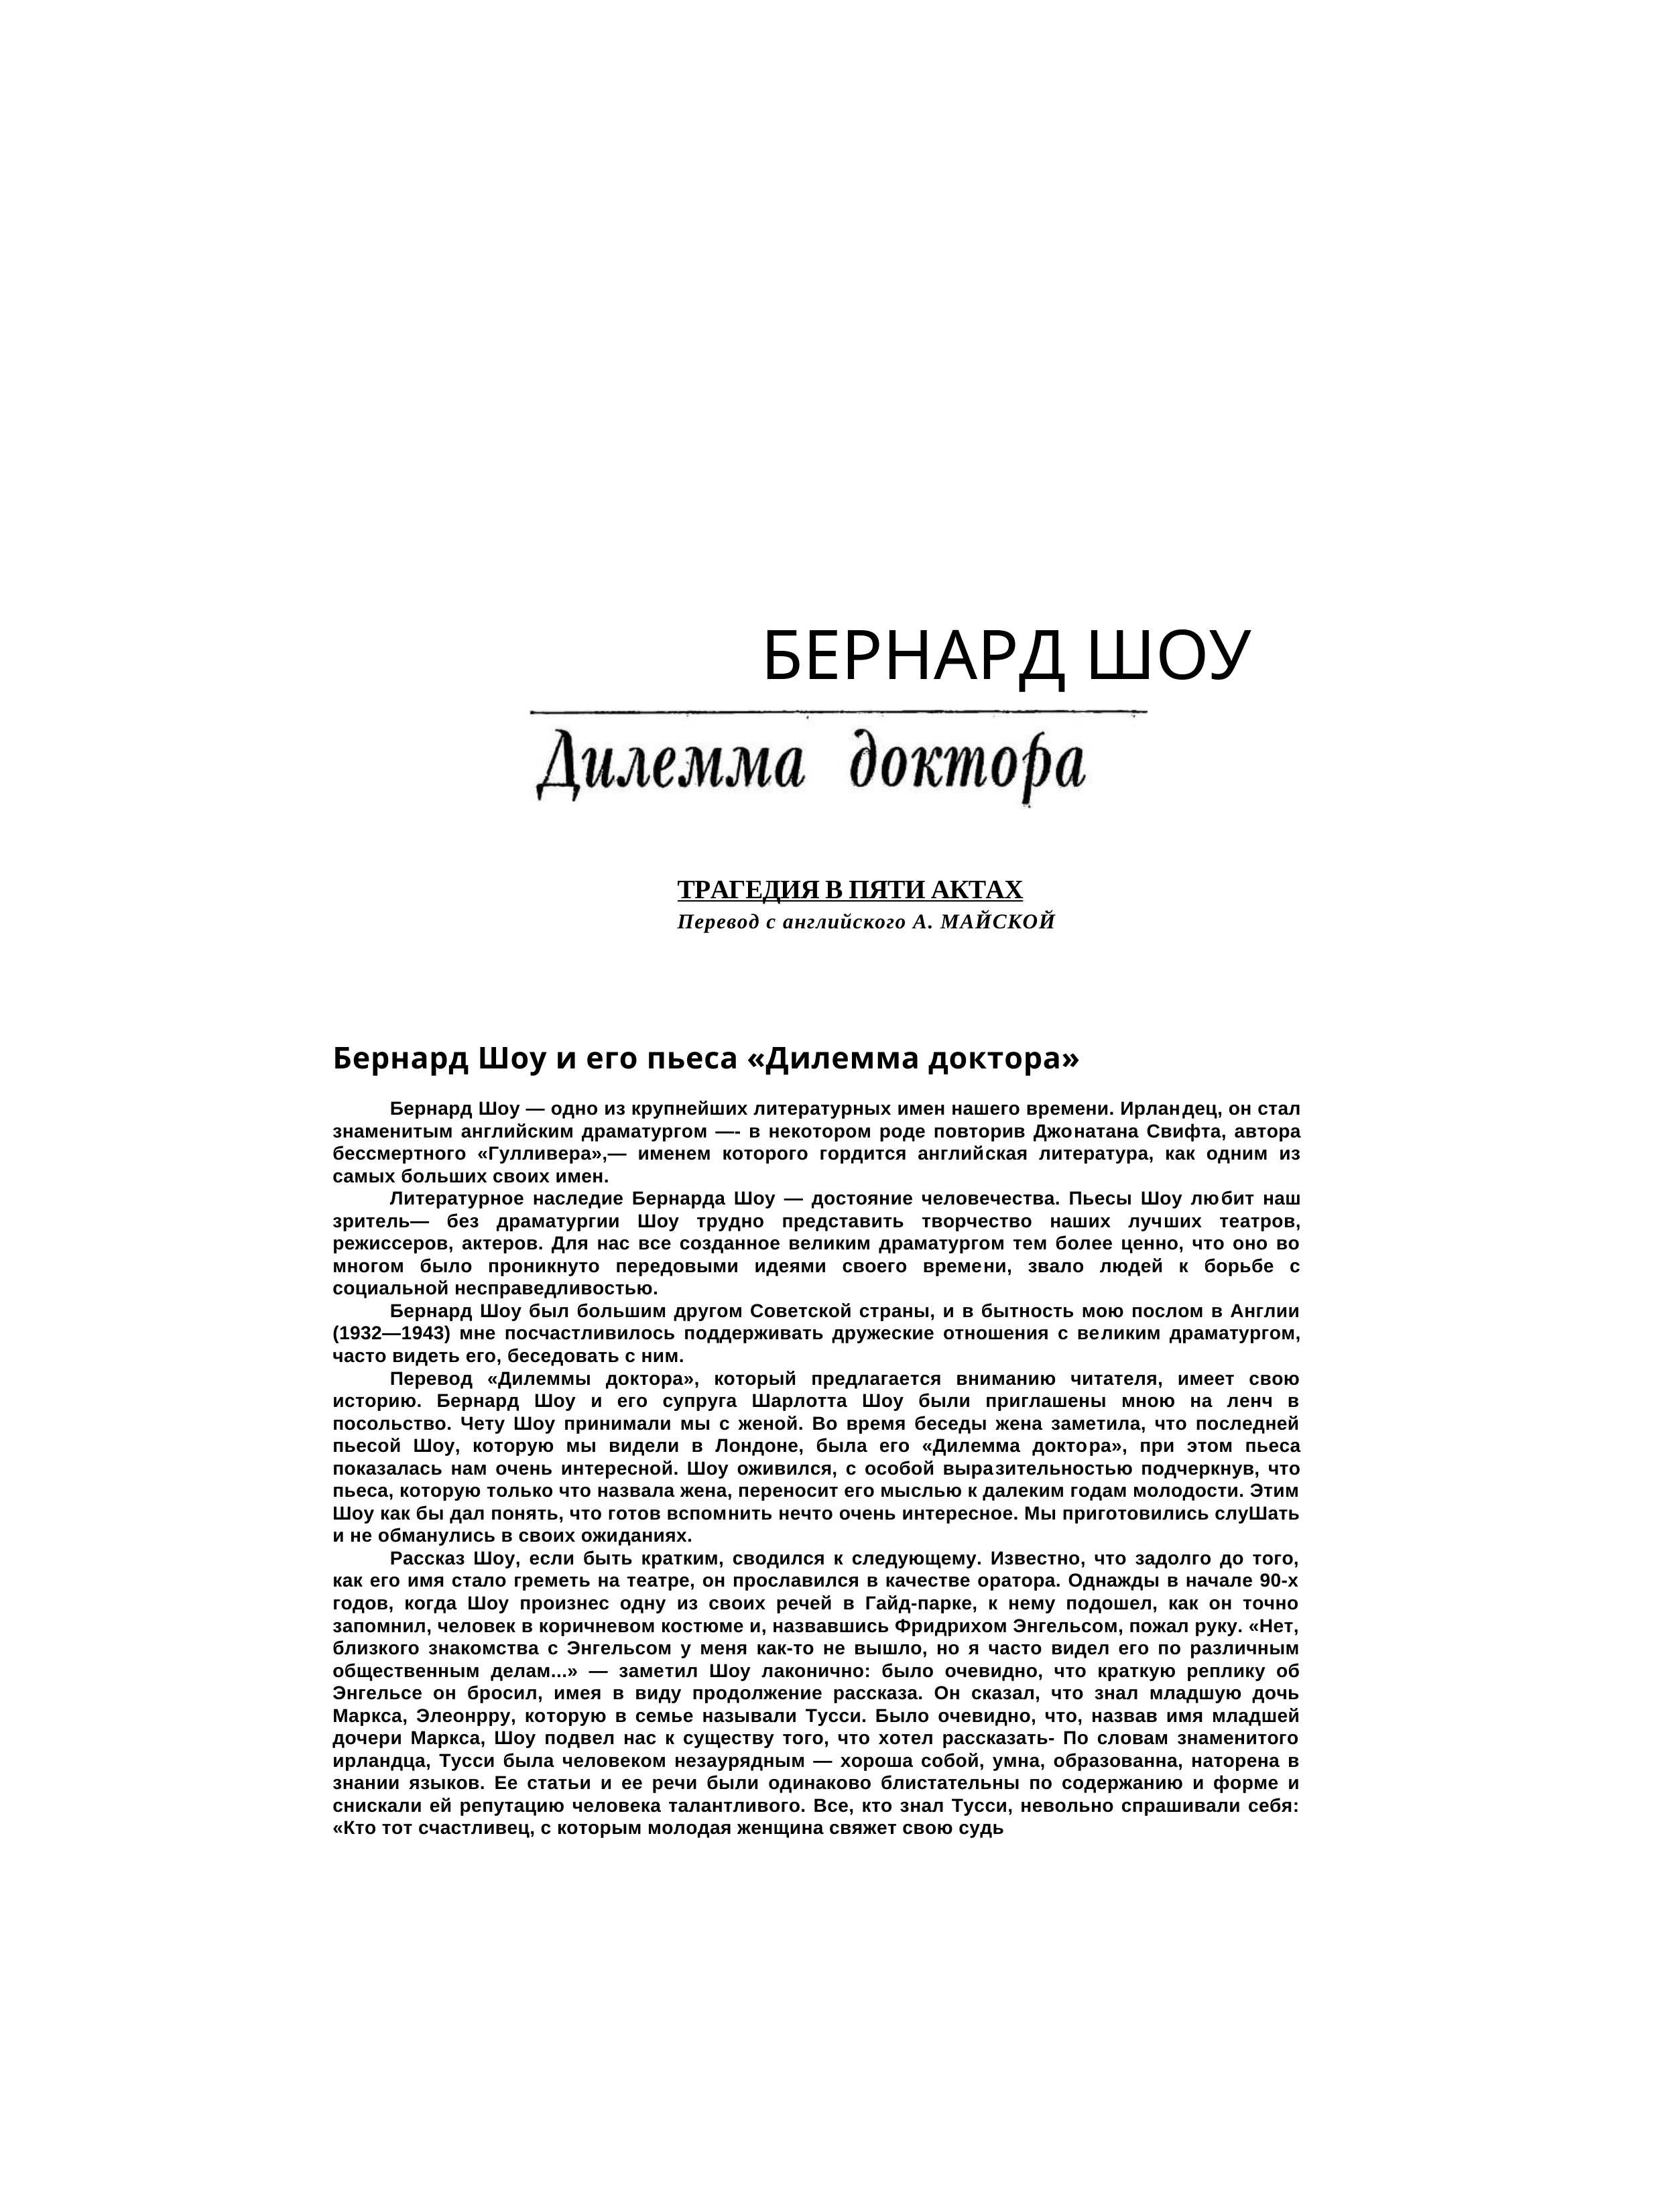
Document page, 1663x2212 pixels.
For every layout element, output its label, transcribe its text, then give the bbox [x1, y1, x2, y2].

text Бернард Шоу — одно из крупнейших литературных имен нашего времени. Ирландец, он стал знаменитым английским драматургом —- в некотором роде повторив Джонатана Свифта, автора бессмертного «Гулливера»,— именем которого гордится английская литература, как одним из самых больших своих имен. [332, 1097, 1301, 1187]
picture [530, 709, 1148, 809]
text Перевод с английского А. МАЙСКОЙ [677, 912, 1304, 933]
text ТРАГЕДИЯ В ПЯТИ АКТАХ [677, 877, 1304, 904]
text Бернард Шоу был большим другом Советской страны, и в бытность мою послом в Англии (1932—1943) мне посчастливилось поддерживать дружеские отношения с великим драматургом, часто видеть его, беседовать с ним. [332, 1300, 1301, 1367]
text БЕРНАРД ШОУ [761, 624, 1253, 692]
text Литературное наследие Бернарда Шоу — достояние человечества. Пьесы Шоу любит наш зритель— без драматургии Шоу трудно представить творчество наших лучших театров, режиссеров, актеров. Для нас все созданное великим драматургом тем более ценно, что оно во многом было проникнуто передовыми идеями своего времени, звало людей к борьбе с социальной несправедливостью. [332, 1187, 1301, 1300]
text Бернард Шоу и его пьеса «Дилемма доктора» [332, 1045, 1304, 1075]
text Перевод «Дилеммы доктора», который предлагается вниманию читателя, имеет свою историю. Бернард Шоу и его супруга Шарлотта Шоу были приглашены мною на ленч в посольство. Чету Шоу принимали мы с женой. Во время беседы жена заметила, что последней пьесой Шоу, которую мы видели в Лондоне, была его «Дилемма доктора», при этом пьеса показалась нам очень интересной. Шоу оживился, с особой выразительностью подчеркнув, что пьеса, которую только что назвала жена, переносит его мыслью к далеким годам молодости. Этим Шоу как бы дал понять, что готов вспомнить нечто очень интересное. Мы приготовились слуШать и не обманулись в своих ожиданиях. [332, 1367, 1301, 1547]
text Рассказ Шоу, если быть кратким, сводился к следующему. Известно, что задолго до того, как его имя стало греметь на театре, он прославился в качестве оратора. Однажды в начале 90-х годов, когда Шоу произнес одну из своих речей в Гайд-парке, к нему подошел, как он точно запомнил, человек в коричневом костюме и, назвавшись Фридрихом Энгельсом, пожал руку. «Нет, близкого знакомства с Энгельсом у меня как-то не вышло, но я часто видел его по различным общественным делам...» — заметил Шоу лаконично: было очевидно, что краткую реплику об Энгельсе он бросил, имея в виду продолжение рассказа. Он сказал, что знал младшую дочь Маркса, Элеонрру, которую в семье называли Тусси. Было очевидно, что, назвав имя младшей дочери Маркса, Шоу подвел нас к существу того, что хотел рассказать- По словам знаменитого ирландца, Тусси была человеком незаурядным — хороша собой, умна, образованна, наторена в знании языков. Ее статьи и ее речи были одинаково блистательны по содержанию и форме и снискали ей репутацию человека талантливого. Все, кто знал Тусси, невольно спрашивали себя: «Кто тот счастливец, с которым молодая женщина свяжет свою судь [332, 1547, 1301, 1839]
